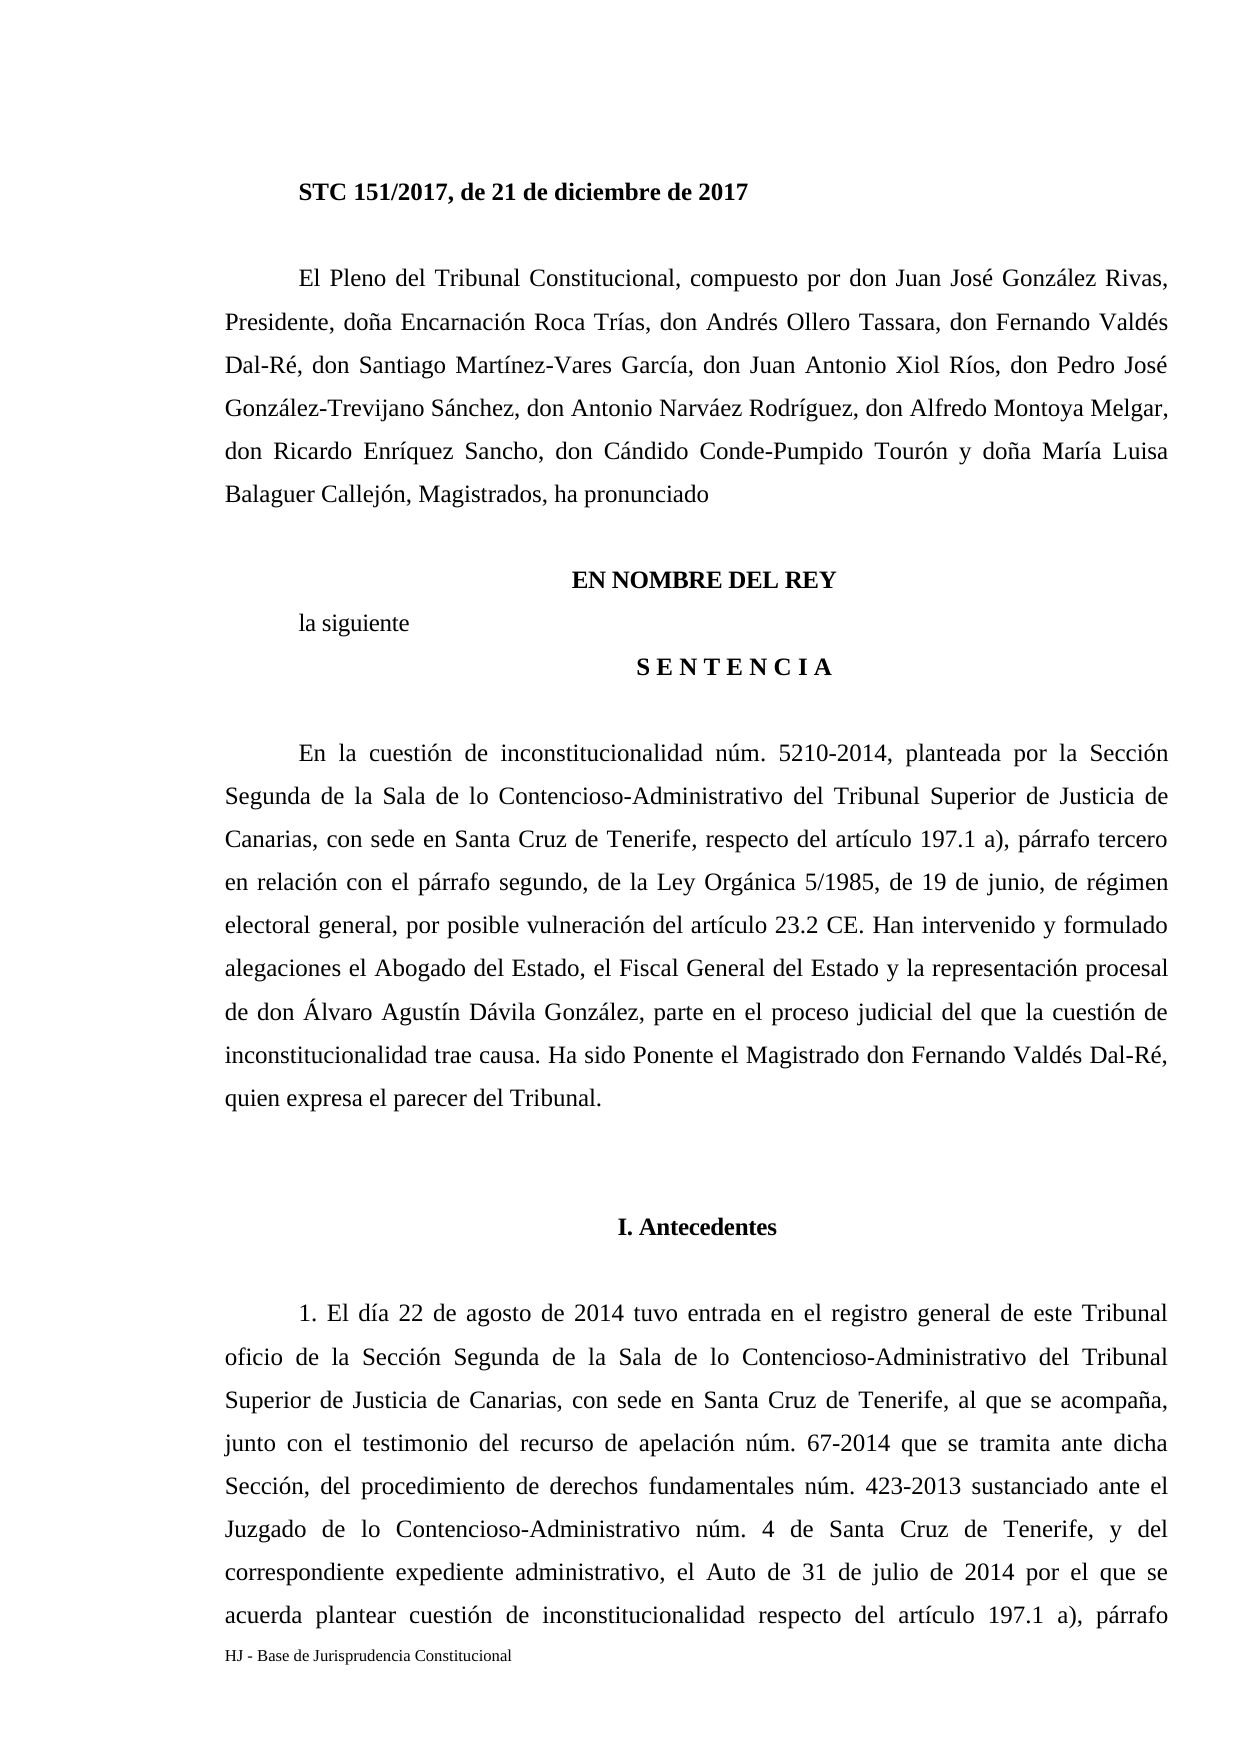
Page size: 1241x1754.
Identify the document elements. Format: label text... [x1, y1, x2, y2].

text EN NOMBRE DEL REY [224, 565, 1110, 594]
text STC 151/2017, de 21 de diciembre de 2017 [224, 177, 1169, 206]
text El Pleno del Tribunal Constitucional, compuesto por don Juan José González Rivas, Presidente, doña Encarnación Roca Trías, don Andrés Ollero Tassara, don Fernando Valdés Dal-Ré, don Santiago Martínez-Vares García, don Juan Antonio Xiol Ríos, don Pedro José González-Trevijano Sánchez, don Antonio Narváez Rodríguez, don Alfredo Montoya Melgar, don Ricardo Enríquez Sancho, don Cándido Conde-Pumpido Tourón y doña María Luisa Balaguer Callejón, Magistrados, ha pronunciado [224, 263, 1169, 508]
text En la cuestión de inconstitucionalidad núm. 5210-2014, planteada por la Sección Segunda de la Sala de lo Contencioso-Administrativo del Tribunal Superior de Justicia de Canarias, con sede en Santa Cruz de Tenerife, respecto del artículo 197.1 a), párrafo tercero en relación con el párrafo segundo, de la Ley Orgánica 5/1985, de 19 de junio, de régimen electoral general, por posible vulneración del artículo 23.2 CE. Han intervenido y formulado alegaciones el Abogado del Estado, el Fiscal General del Estado y la representación procesal de don Álvaro Agustín Dávila González, parte en el proceso judicial del que la cuestión de inconstitucionalidad trae causa. Ha sido Ponente el Magistrado don Fernando Valdés Dal-Ré, quien expresa el parecer del Tribunal. [224, 738, 1169, 1112]
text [224, 1298, 1169, 1629]
text I. Antecedentes [224, 1212, 1169, 1241]
text S E N T E N C I A [224, 652, 1169, 680]
text la siguiente [224, 608, 1110, 637]
